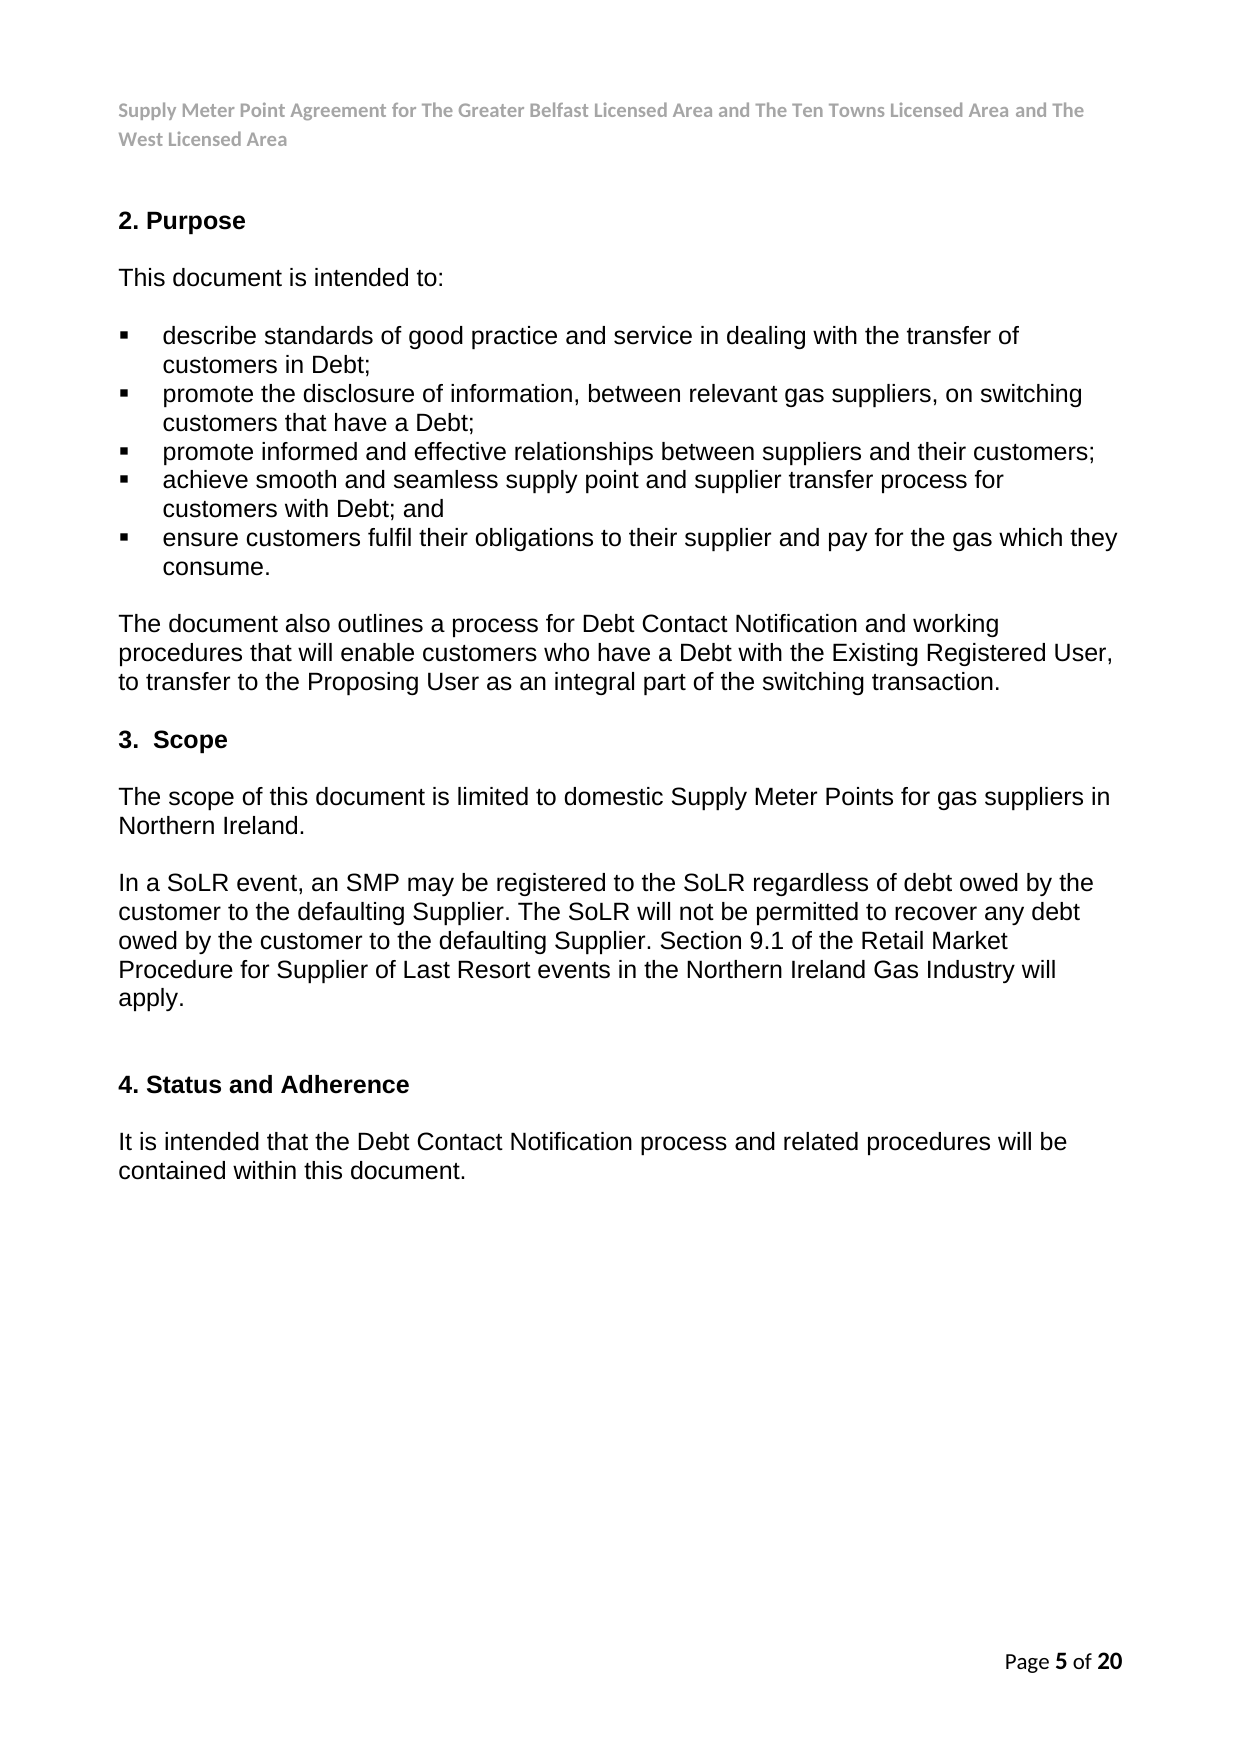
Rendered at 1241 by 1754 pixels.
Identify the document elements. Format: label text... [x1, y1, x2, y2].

text 4. Status and Adherence [118, 1070, 1122, 1098]
list The document also outlines a process for Debt Contact Notification and working procedures that will enable customers who have a Debt with the Existing Registered User, to transfer to the Proposing User as an integral part of the switching transaction. [118, 609, 1122, 696]
text This document is intended to: [118, 263, 1122, 292]
text 3. Scope [118, 725, 1122, 753]
list describe standards of good practice and service in dealing with the transfer of customers in Debt; [118, 321, 1122, 379]
text For any terms referenced within this Schedule, but not defined above, the meaning as defined in the Network Code(s) will apply.2. Purpose [118, 206, 1122, 234]
list promote the disclosure of information, between relevant gas suppliers, on switching customers that have a Debt; [118, 379, 1122, 436]
list achieve smooth and seamless supply point and supplier transfer process for customers with Debt; and [118, 465, 1122, 523]
text In a SoLR event, an SMP may be registered to the SoLR regardless of debt owed by the customer to the defaulting Supplier. The SoLR will not be permitted to recover any debt owed by the customer to the defaulting Supplier. Section 9.1 of the Retail Market Procedure for Supplier of Last Resort events in the Northern Ireland Gas Industry will apply. [118, 868, 1122, 1012]
list ensure customers fulfil their obligations to their supplier and pay for the gas which they consume. [118, 523, 1122, 581]
list promote informed and effective relationships between suppliers and their customers; [118, 436, 1122, 465]
text The scope of this document is limited to domestic Supply Meter Points for gas suppliers in Northern Ireland. [118, 782, 1122, 840]
text It is intended that the Debt Contact Notification process and related procedures will be contained within this document. [118, 1127, 1122, 1185]
